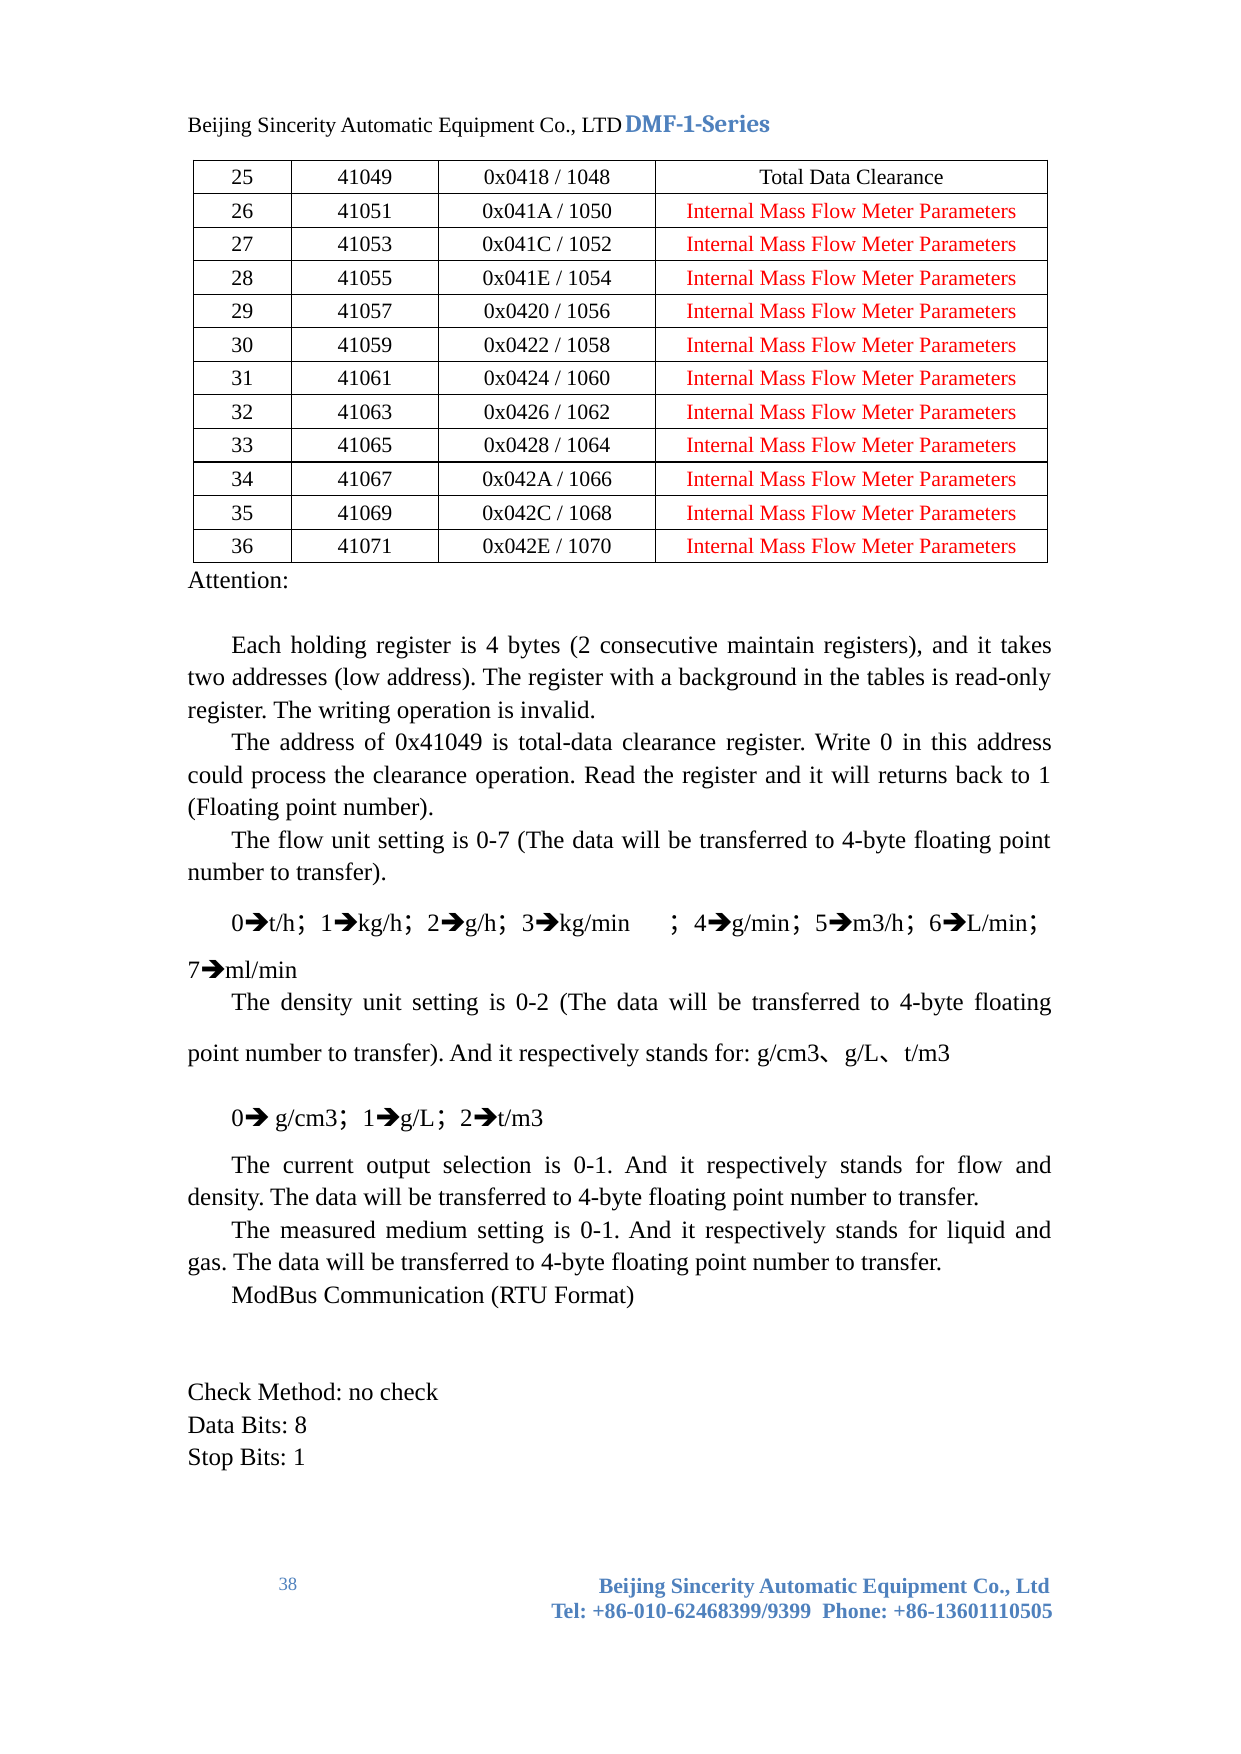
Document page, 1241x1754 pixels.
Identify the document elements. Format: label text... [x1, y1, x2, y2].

table_cell 41067 [292, 463, 438, 495]
table_cell Internal Mass Flow Meter Parameters [656, 362, 1047, 394]
table_cell 0x0426 / 1062 [439, 395, 655, 428]
text The current output selection is 0-1. And it respectively stands for flow and density. The data will be transferred to 4-byte floating point number to transfer. [187, 1148, 1053, 1213]
text Attention: [187, 563, 1053, 596]
text Stop Bits: 1 [187, 1441, 1053, 1473]
table_cell 31 [194, 362, 291, 394]
table_cell Internal Mass Flow Meter Parameters [656, 228, 1047, 260]
table_cell 36 [194, 530, 291, 562]
table_cell 33 [194, 429, 291, 461]
table_cell 0x041E / 1054 [439, 261, 655, 294]
table_cell 0x041C / 1052 [439, 228, 655, 260]
table_cell Internal Mass Flow Meter Parameters [656, 261, 1047, 294]
table_cell Total Data Clearance [656, 161, 1047, 193]
table_cell 0x041A / 1050 [439, 194, 655, 227]
text The measured medium setting is 0-1. And it respectively stands for liquid and gas. The data will be transferred to 4-byte floating point number to transfer. [187, 1213, 1053, 1278]
table_cell 41059 [292, 328, 438, 361]
table_cell 34 [194, 463, 291, 495]
text 0t/h；1kg/h；2g/h；3kg/min ；4g/min；5m3/h；6L/min；7ml/min [187, 888, 1053, 986]
table_cell 0x042A / 1066 [439, 463, 655, 495]
table_cell 35 [194, 496, 291, 528]
table_cell Internal Mass Flow Meter Parameters [656, 328, 1047, 361]
table_cell 0x0420 / 1056 [439, 295, 655, 327]
table_cell Internal Mass Flow Meter Parameters [656, 429, 1047, 461]
table_cell 29 [194, 295, 291, 327]
text The flow unit setting is 0-7 (The data will be transferred to 4-byte floating point number to transfer). [187, 823, 1053, 888]
text The density unit setting is 0-2 (The data will be transferred to 4-byte floating point number to transfer). And it respectively stands for: g/cm3、g/L、t/m3 [187, 986, 1053, 1083]
table_cell 30 [194, 328, 291, 361]
table_cell 41053 [292, 228, 438, 260]
table_cell Internal Mass Flow Meter Parameters [656, 463, 1047, 495]
table_cell Internal Mass Flow Meter Parameters [656, 496, 1047, 528]
table_cell 0x0422 / 1058 [439, 328, 655, 361]
table_cell 0x0428 / 1064 [439, 429, 655, 461]
table_cell Internal Mass Flow Meter Parameters [656, 530, 1047, 562]
text Data Bits: 8 [187, 1408, 1053, 1441]
table_cell 27 [194, 228, 291, 260]
text ModBus Communication (RTU Format) [187, 1278, 1053, 1311]
table_cell 41069 [292, 496, 438, 528]
table_cell 41051 [292, 194, 438, 227]
table_cell 0x0418 / 1048 [439, 161, 655, 193]
table_cell 0x042E / 1070 [439, 530, 655, 562]
table_cell 41055 [292, 261, 438, 294]
table_cell 28 [194, 261, 291, 294]
table_cell 41057 [292, 295, 438, 327]
text Check Method: no check [187, 1376, 1053, 1408]
table_cell 41065 [292, 429, 438, 461]
table_cell 0x042C / 1068 [439, 496, 655, 528]
table_cell 41049 [292, 161, 438, 193]
text The address of 0x41049 is total-data clearance register. Write 0 in this address could process the clearance operation. Read the register and it will returns back to 1 (Floating point number). [187, 726, 1053, 823]
table_cell Internal Mass Flow Meter Parameters [656, 395, 1047, 428]
table_cell Internal Mass Flow Meter Parameters [656, 194, 1047, 227]
table_cell 25 [194, 161, 291, 193]
table_cell 41061 [292, 362, 438, 394]
table_cell Internal Mass Flow Meter Parameters [656, 295, 1047, 327]
table_cell 0x0424 / 1060 [439, 362, 655, 394]
text Each holding register is 4 bytes (2 consecutive maintain registers), and it takes two addresses (low address). The register with a background in the tables is read-only register. The writing operation is invalid. [187, 628, 1053, 726]
table_cell 41071 [292, 530, 438, 562]
table_cell 41063 [292, 395, 438, 428]
table_cell 32 [194, 395, 291, 428]
text 0 g/cm3；1g/L；2t/m3 [187, 1083, 1053, 1148]
table_cell 26 [194, 194, 291, 227]
